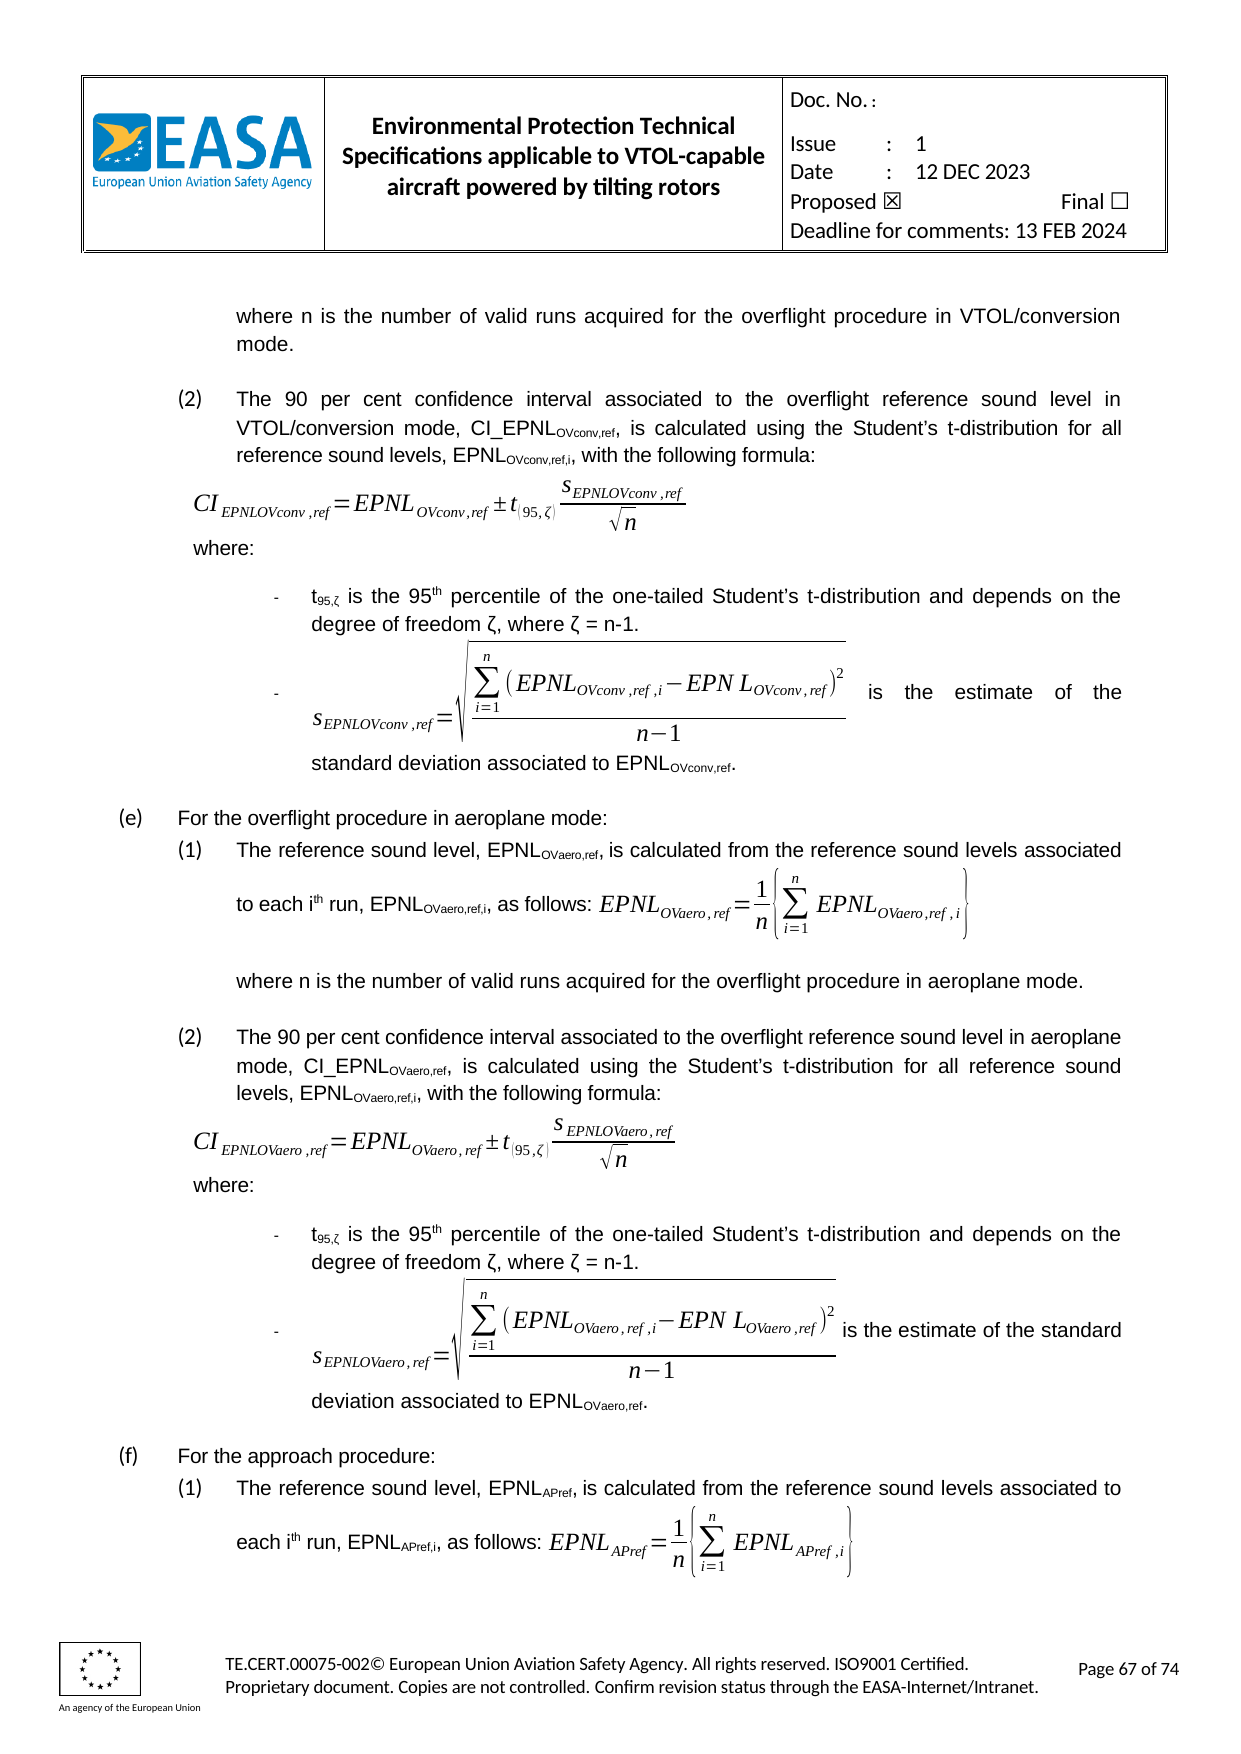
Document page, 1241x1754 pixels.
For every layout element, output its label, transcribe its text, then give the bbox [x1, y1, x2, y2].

picture [60, 1643, 140, 1695]
picture [93, 113, 312, 189]
list The 90 per cent confidence interval associated to the overflight reference sound level in aeroplane mode, CI_EPNLOVaero,ref, is calculated using the Student’s t-distribution for all reference sound levels, EPNLOVaero,ref,i, with the following formula: [177, 1022, 1122, 1105]
list The reference sound level, EPNLAPref, is calculated from the reference sound levels associated to each ith run, EPNLAPref,i, as follows: [177, 1473, 1122, 1579]
list where: [193, 535, 1122, 559]
list For the approach procedure: [118, 1441, 1122, 1469]
list where: [193, 1173, 1122, 1197]
list The 90 per cent confidence interval associated to the overflight reference sound level in VTOL/conversion mode, CI_EPNLOVconv,ref, is calculated using the Student’s t-distribution for all reference sound levels, EPNLOVconv,ref,i, with the following formula: [177, 384, 1122, 467]
list where n is the number of valid runs acquired for the overflight procedure in VTOL/conversion mode. [236, 304, 1122, 355]
list t95,ζ is the 95th percentile of the one-tailed Student’s t-distribution and depends on the degree of freedom ζ, where ζ = n-1. [274, 1222, 1122, 1274]
list where n is the number of valid runs acquired for the overflight procedure in aeroplane mode. [236, 969, 1122, 993]
list For the overflight procedure in aeroplane mode: [118, 803, 1122, 831]
picture [284, 129, 296, 148]
list is the estimate of the standard deviation associated to EPNLOVconv,ref. [274, 639, 1122, 774]
list is the estimate of the standard deviation associated to EPNLOVaero,ref. [274, 1277, 1122, 1412]
list t95,ζ is the 95th percentile of the one-tailed Student’s t-distribution and depends on the degree of freedom ζ, where ζ = n-1. [274, 584, 1122, 636]
list The reference sound level, EPNLOVaero,ref, is calculated from the reference sound levels associated to each ith run, EPNLOVaero,ref,i, as follows: [177, 835, 1122, 941]
picture [101, 124, 144, 157]
